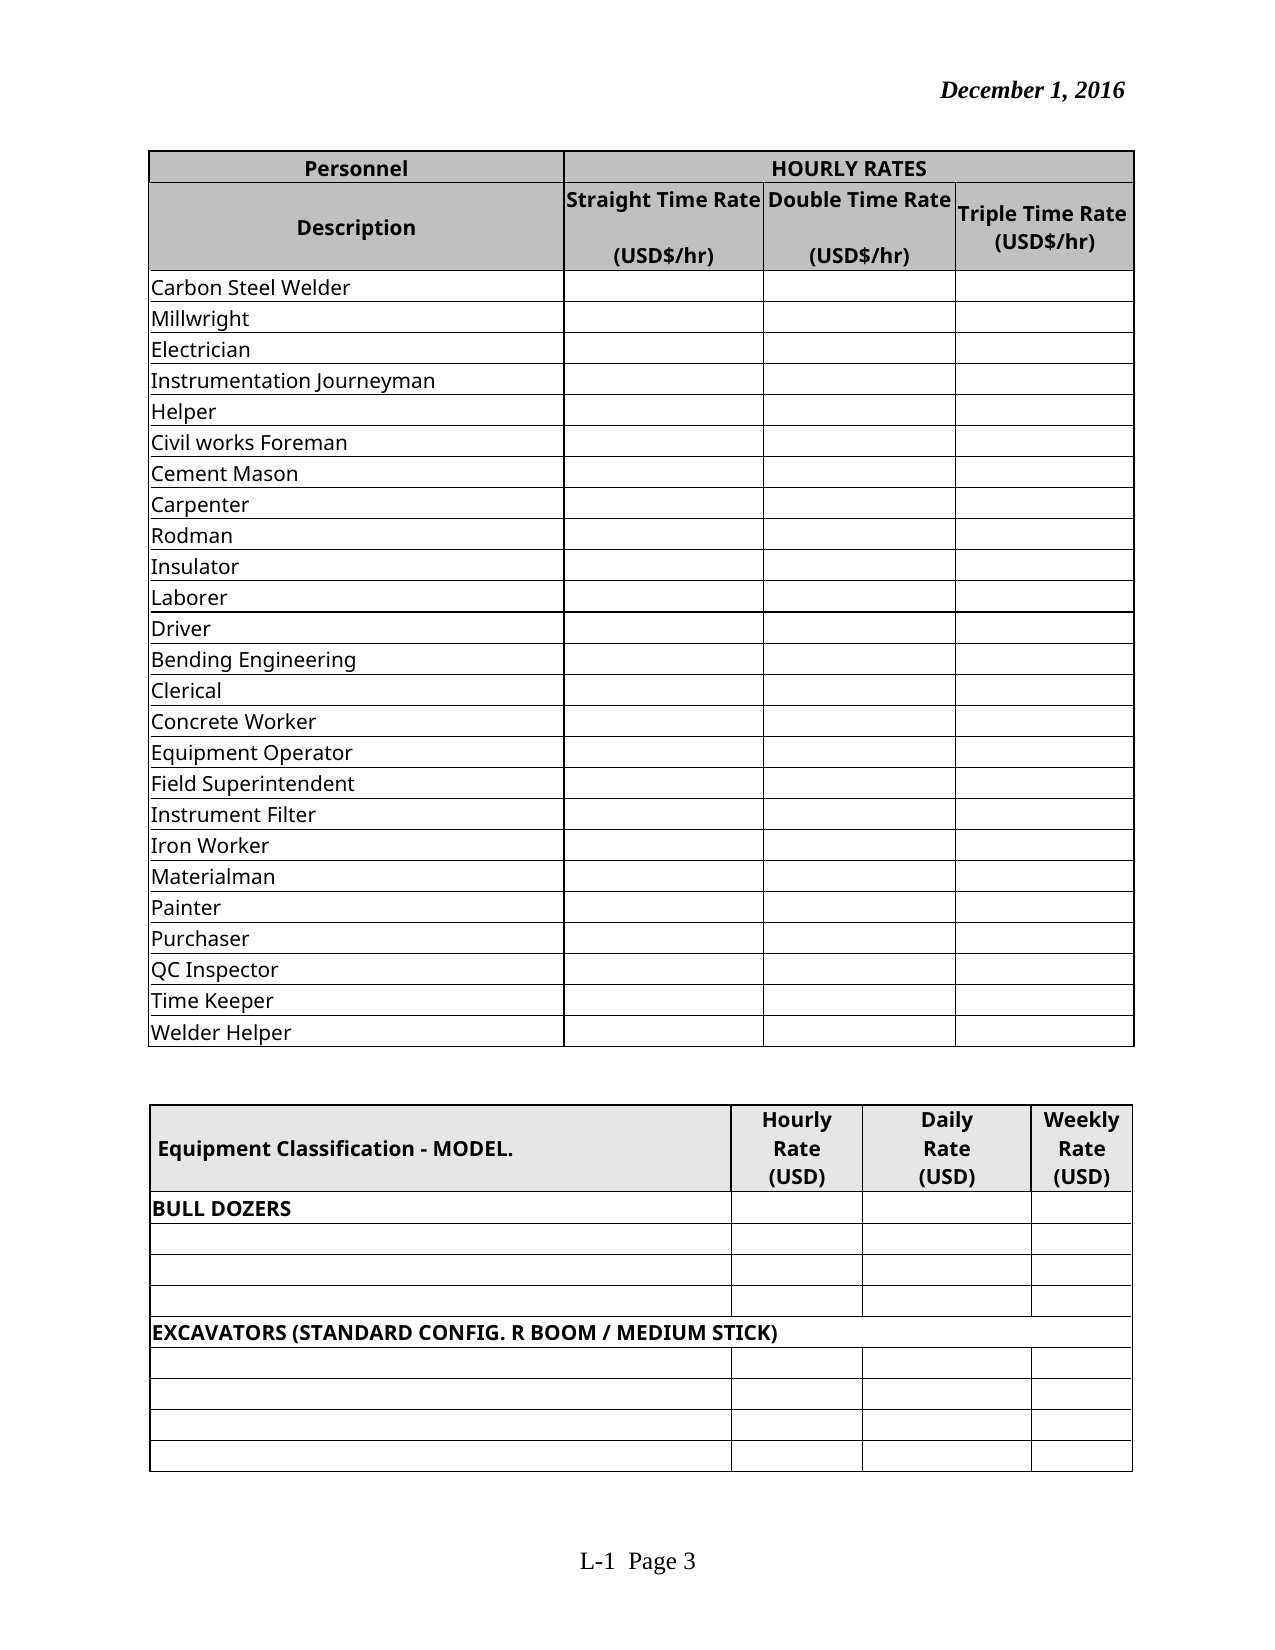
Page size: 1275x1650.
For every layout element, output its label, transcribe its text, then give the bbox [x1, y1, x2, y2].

table_cell Rodman [149, 518, 563, 549]
table_cell Welder Helper [149, 1015, 563, 1046]
table_cell [764, 861, 955, 891]
table_cell [764, 364, 955, 394]
table_cell [151, 1286, 731, 1316]
table_cell [956, 954, 1133, 984]
table_cell [764, 581, 955, 611]
table_cell Electrician [149, 332, 563, 363]
table_cell Painter [149, 891, 563, 922]
table_cell [764, 768, 955, 798]
table_cell QC Inspector [149, 953, 563, 984]
table_cell [1032, 1285, 1132, 1316]
table_cell [732, 1379, 862, 1409]
table_cell [151, 1224, 731, 1254]
table_cell [1032, 1378, 1132, 1409]
table_cell [732, 1410, 862, 1440]
table_cell [956, 426, 1133, 456]
table_cell [956, 861, 1133, 891]
table_cell [956, 488, 1133, 518]
table_cell [764, 644, 955, 673]
table_cell [732, 1224, 862, 1254]
table_cell [764, 954, 955, 984]
table_cell [956, 737, 1133, 767]
table_cell [565, 923, 763, 953]
table_cell [565, 706, 763, 736]
table_cell Purchaser [149, 922, 563, 953]
table_cell [151, 1441, 731, 1471]
table_cell Double Time Rate (USD$/hr) [764, 183, 955, 270]
table_cell [956, 581, 1133, 611]
table_cell [151, 1348, 731, 1378]
table_cell [956, 395, 1133, 425]
table_cell [732, 1192, 862, 1223]
table_cell [863, 1224, 1031, 1254]
table_header Daily Rate (USD) [863, 1106, 1030, 1191]
table_cell [565, 333, 763, 363]
table_cell [956, 364, 1133, 394]
table_cell [565, 364, 763, 394]
table_cell [565, 985, 763, 1015]
table_cell Helper [149, 394, 563, 425]
table_cell [863, 1286, 1031, 1316]
table_cell [565, 395, 763, 425]
table_cell [565, 426, 763, 456]
table_cell [1032, 1223, 1132, 1254]
table_header Weekly Rate (USD) [1032, 1106, 1132, 1191]
table_cell Cement Mason [149, 456, 563, 487]
table_cell [565, 892, 763, 922]
table_cell [956, 550, 1133, 580]
table_cell [764, 985, 955, 1015]
table_cell [956, 768, 1133, 798]
table_cell Insulator [149, 549, 563, 580]
table_cell [1032, 1409, 1132, 1440]
table_cell [151, 1410, 731, 1440]
table_cell [565, 271, 763, 301]
table_cell [565, 861, 763, 891]
table_cell Instrument Filter [149, 798, 563, 829]
table_cell Time Keeper [149, 984, 563, 1015]
table_cell Iron Worker [149, 829, 563, 860]
table_cell Triple Time Rate (USD$/hr) [956, 183, 1133, 270]
table_cell [956, 892, 1133, 922]
table_cell Concrete Worker [149, 705, 563, 736]
table_cell [565, 457, 763, 487]
table_cell [565, 550, 763, 580]
table_cell [764, 395, 955, 425]
table_cell Materialman [149, 860, 563, 891]
table_cell BULL DOZERS [151, 1192, 731, 1223]
table_cell [956, 302, 1133, 332]
table_cell Driver [149, 611, 563, 642]
table_cell [565, 768, 763, 798]
table_cell [764, 799, 955, 829]
table_cell [764, 519, 955, 549]
table_cell [956, 706, 1133, 736]
table_cell Straight Time Rate (USD$/hr) [565, 183, 763, 270]
table_cell Civil works Foreman [149, 425, 563, 456]
table_cell [956, 333, 1133, 363]
table_cell [956, 519, 1133, 549]
table_cell [1032, 1347, 1132, 1378]
table_cell [151, 1379, 731, 1409]
table_cell [764, 923, 955, 953]
table_header HOURLY RATES [565, 152, 1133, 182]
table_cell [863, 1410, 1031, 1440]
table_cell [732, 1255, 862, 1285]
table_header Personnel [150, 152, 563, 182]
table_cell [863, 1192, 1031, 1223]
table_cell Instrumentation Journeyman [149, 363, 563, 394]
table_cell Field Superintendent [149, 767, 563, 798]
table_cell EXCAVATORS (STANDARD CONFIG. R BOOM / MEDIUM STICK) [151, 1316, 1132, 1347]
table_cell [956, 675, 1133, 704]
table_cell [956, 923, 1133, 953]
table_cell [764, 675, 955, 704]
table_cell [764, 550, 955, 580]
table_cell Carbon Steel Welder [149, 270, 563, 301]
table_cell [565, 519, 763, 549]
table_cell [764, 706, 955, 736]
table_cell Bending Engineering [149, 643, 563, 673]
table_cell [764, 892, 955, 922]
table_header Hourly Rate (USD) [732, 1106, 862, 1191]
table_cell Laborer [149, 580, 563, 611]
table_cell [764, 426, 955, 456]
table_cell [565, 581, 763, 611]
table_cell [764, 271, 955, 301]
table_cell [863, 1441, 1031, 1471]
table_header Equipment Classification - MODEL. [151, 1106, 730, 1191]
table_cell [565, 302, 763, 332]
table_cell [956, 1016, 1133, 1046]
table_cell [956, 271, 1133, 301]
table_cell [764, 333, 955, 363]
table_cell [565, 1016, 763, 1046]
table_cell [956, 830, 1133, 860]
table_cell [956, 985, 1133, 1015]
table_cell [565, 644, 763, 673]
table_cell Equipment Operator [149, 736, 563, 767]
table_cell [565, 737, 763, 767]
table_cell [863, 1379, 1031, 1409]
table_cell [863, 1348, 1031, 1378]
table_cell [1032, 1254, 1132, 1285]
table_cell Millwright [149, 301, 563, 332]
table_cell [732, 1348, 862, 1378]
table_cell [565, 799, 763, 829]
table_cell [1032, 1440, 1132, 1471]
table_cell [764, 488, 955, 518]
table_cell [764, 1016, 955, 1046]
table_cell [956, 613, 1133, 642]
table_cell [956, 644, 1133, 673]
table_cell [764, 302, 955, 332]
table_cell [764, 613, 955, 642]
table_cell Description [149, 183, 563, 270]
table_cell [863, 1255, 1031, 1285]
table_cell [764, 457, 955, 487]
table_cell [764, 830, 955, 860]
table_cell [565, 675, 763, 704]
table_cell [565, 488, 763, 518]
table_cell [1032, 1191, 1132, 1223]
table_cell [956, 457, 1133, 487]
table_cell [764, 737, 955, 767]
table_cell [565, 954, 763, 984]
table_cell [565, 613, 763, 642]
table_cell [732, 1441, 862, 1471]
table_cell [732, 1286, 862, 1316]
table_cell [565, 830, 763, 860]
table_cell Clerical [149, 674, 563, 704]
table_cell [956, 799, 1133, 829]
table_cell Carpenter [149, 487, 563, 518]
table_cell [151, 1255, 731, 1285]
